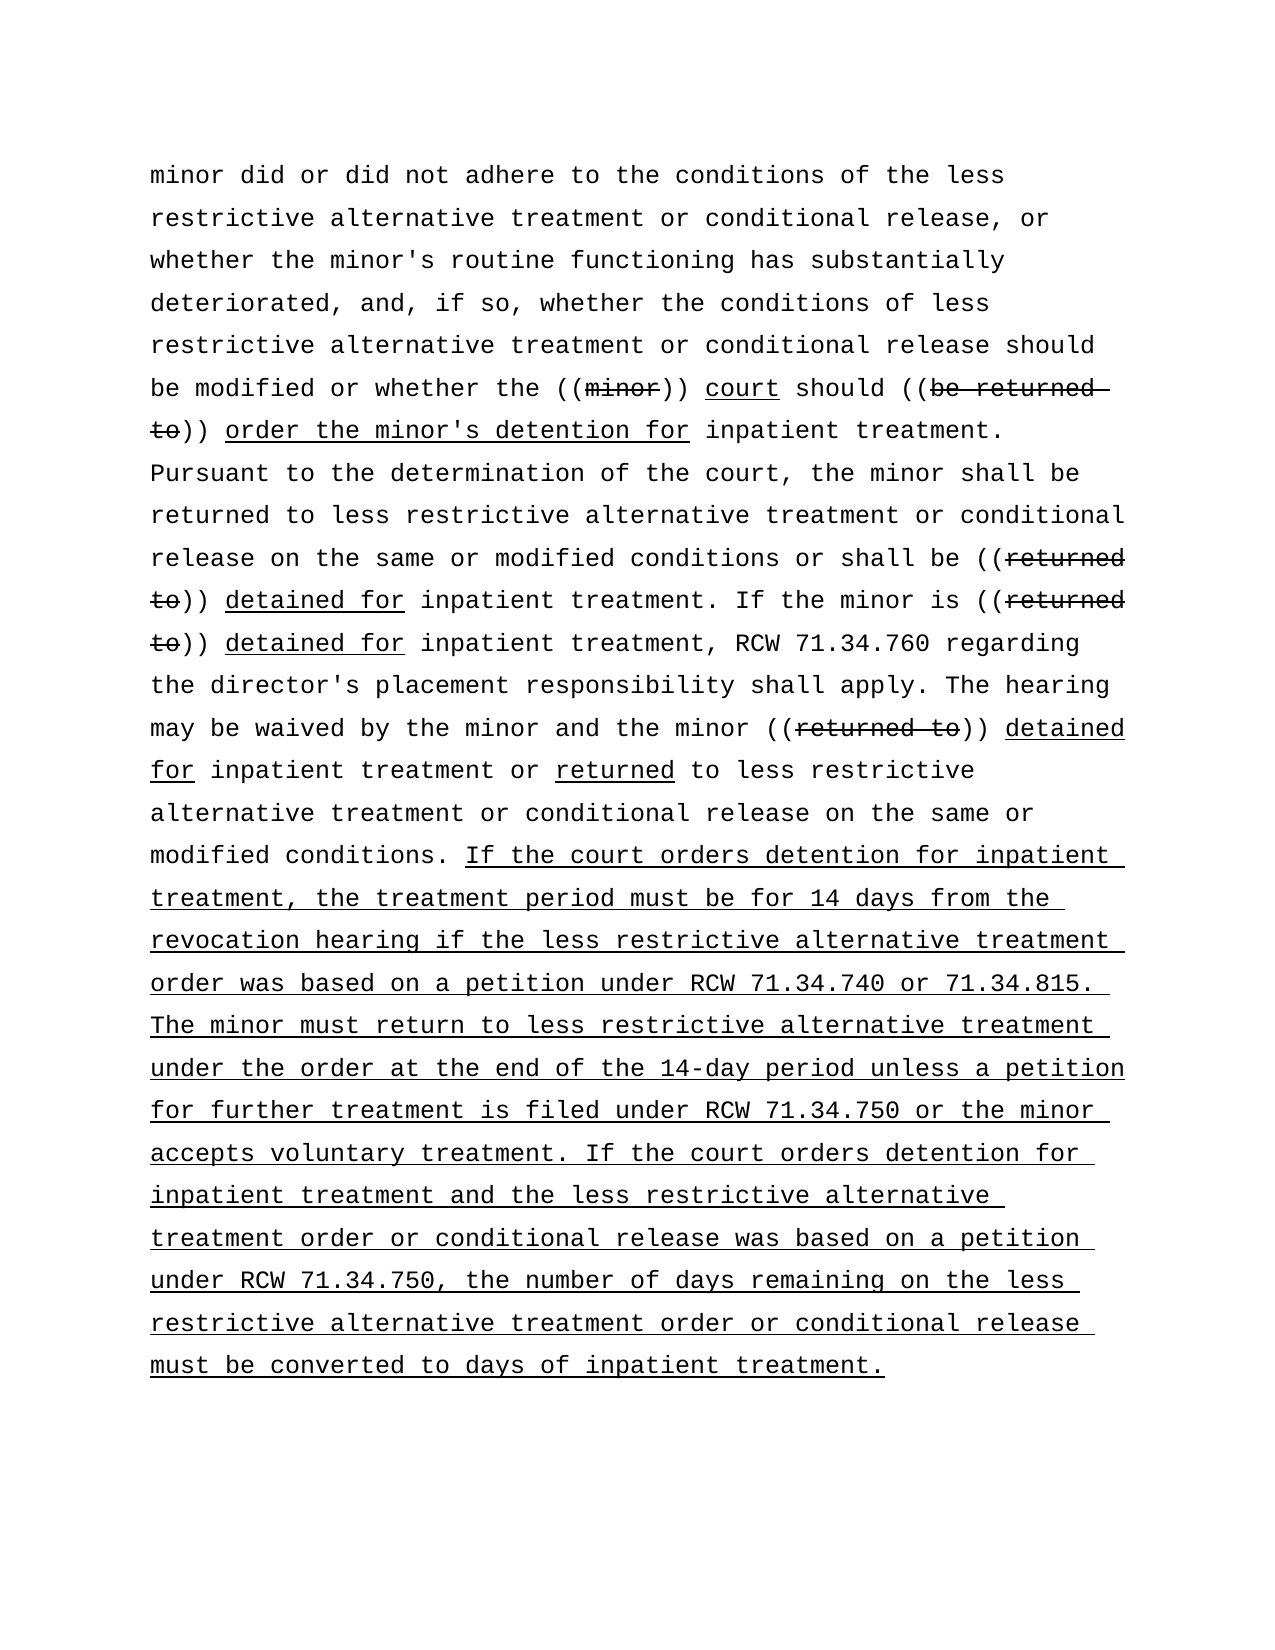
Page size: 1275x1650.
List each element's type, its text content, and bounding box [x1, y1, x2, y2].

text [150, 150, 1125, 951]
